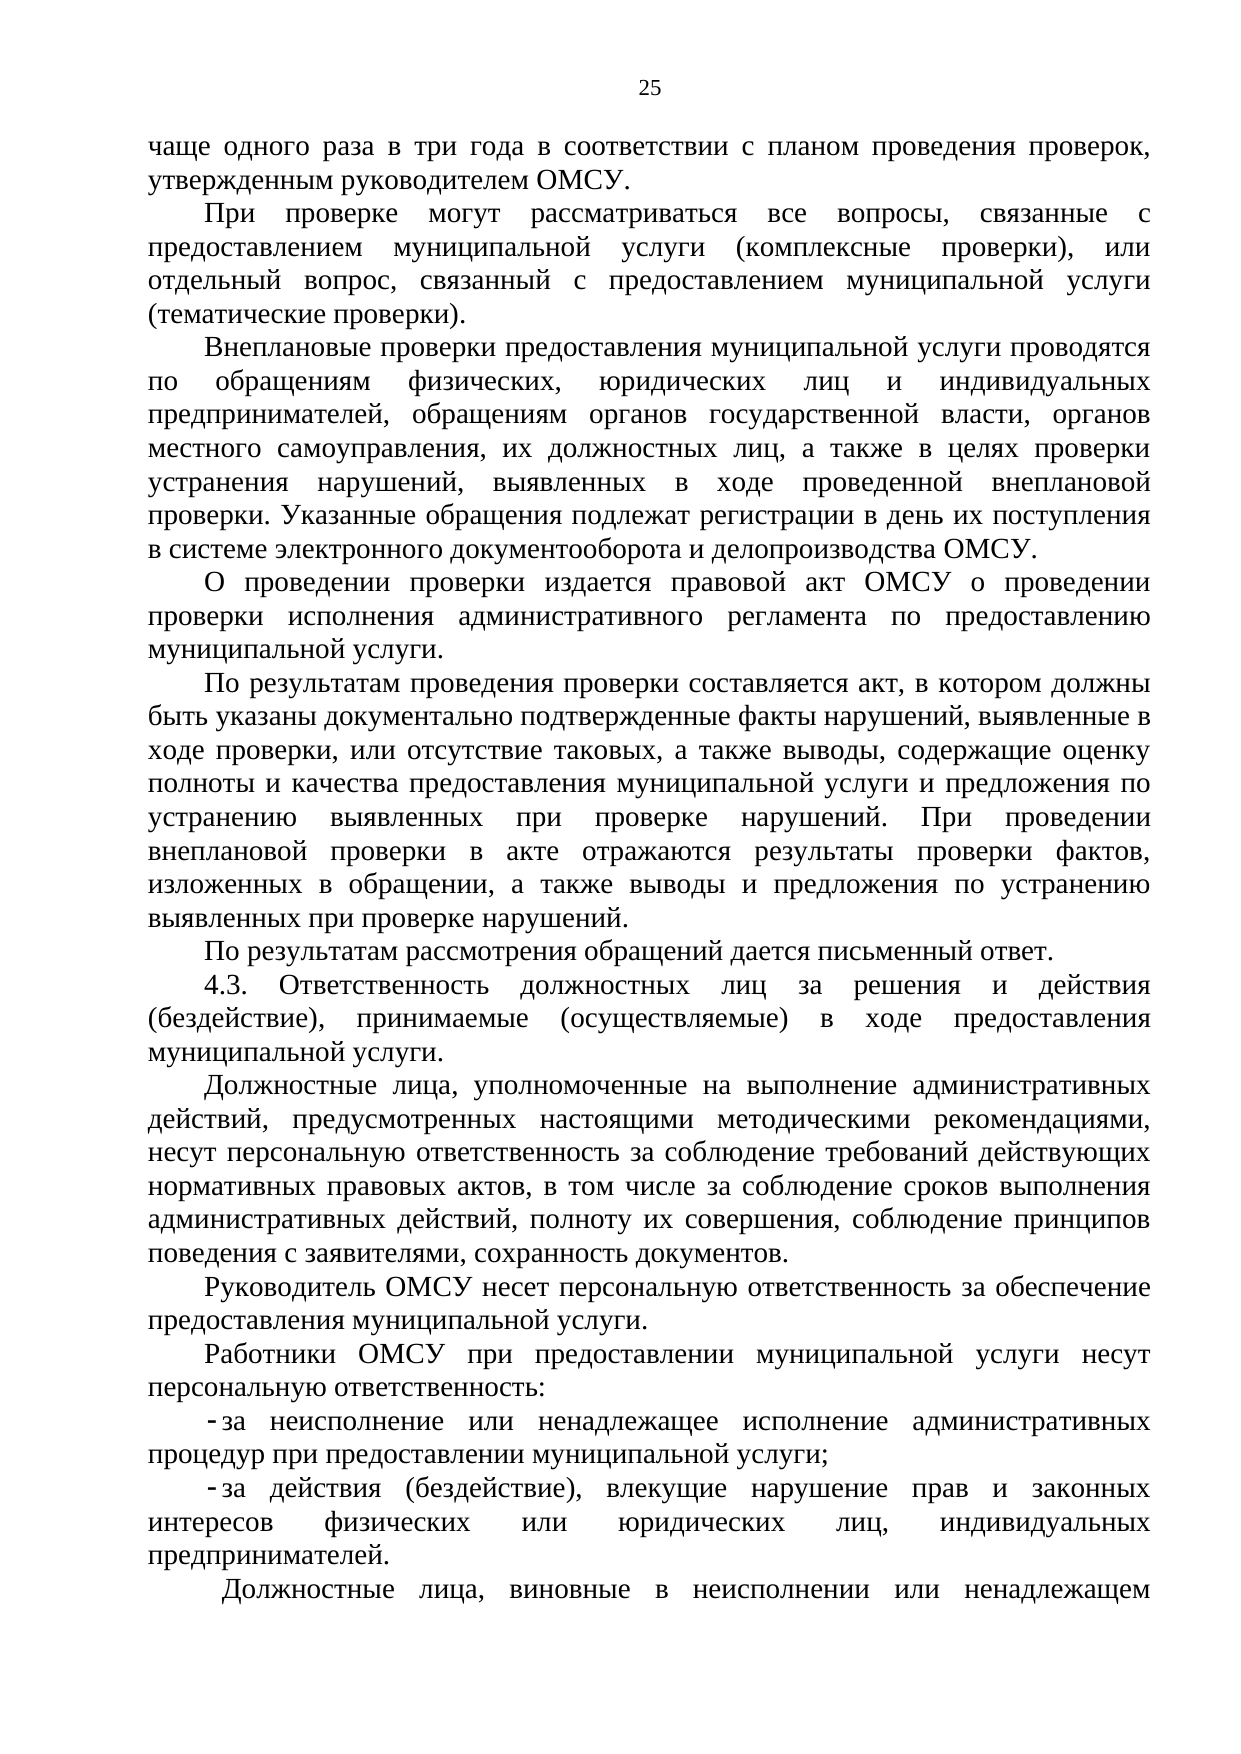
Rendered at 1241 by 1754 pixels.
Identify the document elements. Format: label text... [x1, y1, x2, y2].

text По результатам проведения проверки составляется акт, в котором должны быть указаны документально подтвержденные факты нарушений, выявленные в ходе проверки, или отсутствие таковых, а также выводы, содержащие оценку полноты и качества предоставления муниципальной услуги и предложения по устранению выявленных при проверке нарушений. При проведении внеплановой проверки в акте отражаются результаты проверки фактов, изложенных в обращении, а также выводы и предложения по устранению выявленных при проверке нарушений. [148, 665, 1152, 933]
text Работники ОМСУ при предоставлении муниципальной услуги несут персональную ответственность: [148, 1336, 1152, 1403]
list за действия (бездействие), влекущие нарушение прав и законных интересов физических или юридических лиц, индивидуальных предпринимателей. [148, 1470, 1152, 1571]
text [148, 1571, 1152, 1604]
text 4.3. Ответственность должностных лиц за решения и действия (бездействие), принимаемые (осуществляемые) в ходе предоставления муниципальной услуги. [148, 967, 1152, 1067]
text Руководитель ОМСУ несет персональную ответственность за обеспечение предоставления муниципальной услуги. [148, 1269, 1152, 1336]
text При проверке могут рассматриваться все вопросы, связанные с предоставлением муниципальной услуги (комплексные проверки), или отдельный вопрос, связанный с предоставлением муниципальной услуги (тематические проверки). [148, 195, 1152, 329]
text Должностные лица, уполномоченные на выполнение административных действий, предусмотренных настоящими методическими рекомендациями, несут персональную ответственность за соблюдение требований действующих нормативных правовых актов, в том числе за соблюдение сроков выполнения административных действий, полноту их совершения, соблюдение принципов поведения с заявителями, сохранность документов. [148, 1067, 1152, 1269]
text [148, 128, 1152, 195]
list за неисполнение или ненадлежащее исполнение административных процедур при предоставлении муниципальной услуги; [148, 1403, 1152, 1470]
text Внеплановые проверки предоставления муниципальной услуги проводятся по обращениям физических, юридических лиц и индивидуальных предпринимателей, обращениям органов государственной власти, органов местного самоуправления, их должностных лиц, а также в целях проверки устранения нарушений, выявленных в ходе проведенной внеплановой проверки. Указанные обращения подлежат регистрации в день их поступления в системе электронного документооборота и делопроизводства ОМСУ. [148, 329, 1152, 564]
text О проведении проверки издается правовой акт ОМСУ о проведении проверки исполнения административного регламента по предоставлению муниципальной услуги. [148, 564, 1152, 665]
text По результатам рассмотрения обращений дается письменный ответ. [148, 933, 1152, 967]
